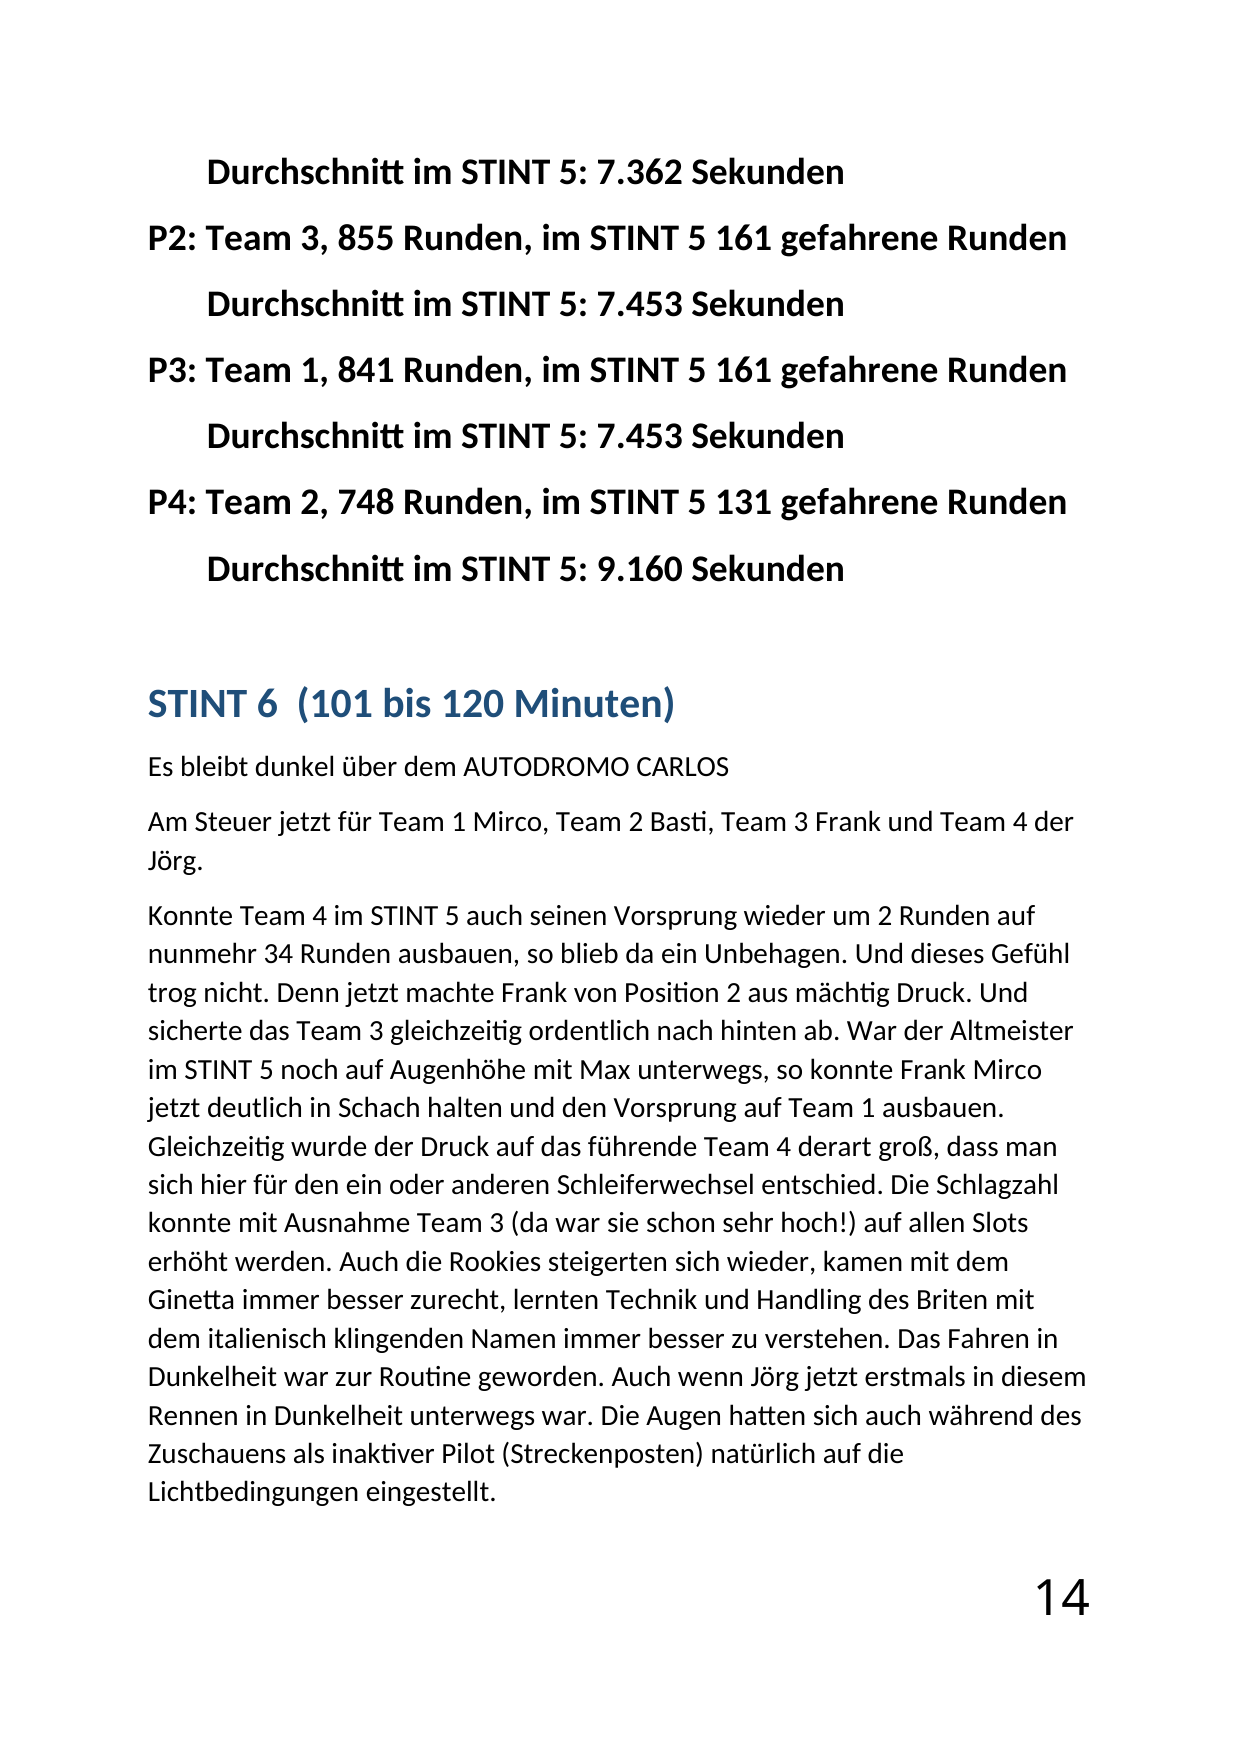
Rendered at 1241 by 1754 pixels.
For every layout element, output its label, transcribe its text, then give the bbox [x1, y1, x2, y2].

text Durchschnitt im STINT 5: 7.362 Sekunden [148, 148, 1093, 193]
text Am Steuer jetzt für Team 1 Mirco, Team 2 Basti, Team 3 Frank und Team 4 der Jörg. [148, 803, 1093, 877]
text P4: Team 2, 748 Runden, im STINT 5 131 gefahrene Runden [148, 478, 1093, 524]
text STINT 6 (101 bis 120 Minuten) [148, 677, 1093, 728]
text P3: Team 1, 841 Runden, im STINT 5 161 gefahrene Runden [148, 346, 1093, 392]
text P2: Team 3, 855 Runden, im STINT 5 161 gefahrene Runden [148, 214, 1093, 259]
text Durchschnitt im STINT 5: 7.453 Sekunden [148, 412, 1093, 458]
text Durchschnitt im STINT 5: 7.453 Sekunden [148, 280, 1093, 326]
text Durchschnitt im STINT 5: 9.160 Sekunden [148, 544, 1093, 590]
text Konnte Team 4 im STINT 5 auch seinen Vorsprung wieder um 2 Runden auf nunmehr 34 Runden ausbauen, so blieb da ein Unbehagen. Und dieses Gefühl trog nicht. Denn jetzt machte Frank von Position 2 aus mächtig Druck. Und sicherte das Team 3 gleichzeitig ordentlich nach hinten ab. War der Altmeister im STINT 5 noch auf Augenhöhe mit Max unterwegs, so konnte Frank Mirco jetzt deutlich in Schach halten und den Vorsprung auf Team 1 ausbauen. Gleichzeitig wurde der Druck auf das führende Team 4 derart groß, dass man sich hier für den ein oder anderen Schleiferwechsel entschied. Die Schlagzahl konnte mit Ausnahme Team 3 (da war sie schon sehr hoch!) auf allen Slots erhöht werden. Auch die Rookies steigerten sich wieder, kamen mit dem Ginetta immer besser zurecht, lernten Technik und Handling des Briten mit dem italienisch klingenden Namen immer besser zu verstehen. Das Fahren in Dunkelheit war zur Routine geworden. Auch wenn Jörg jetzt erstmals in diesem Rennen in Dunkelheit unterwegs war. Die Augen hatten sich auch während des Zuschauens als inaktiver Pilot (Streckenposten) natürlich auf die Lichtbedingungen eingestellt. [148, 897, 1093, 1509]
text Es bleibt dunkel über dem AUTODROMO CARLOS [148, 748, 1093, 784]
